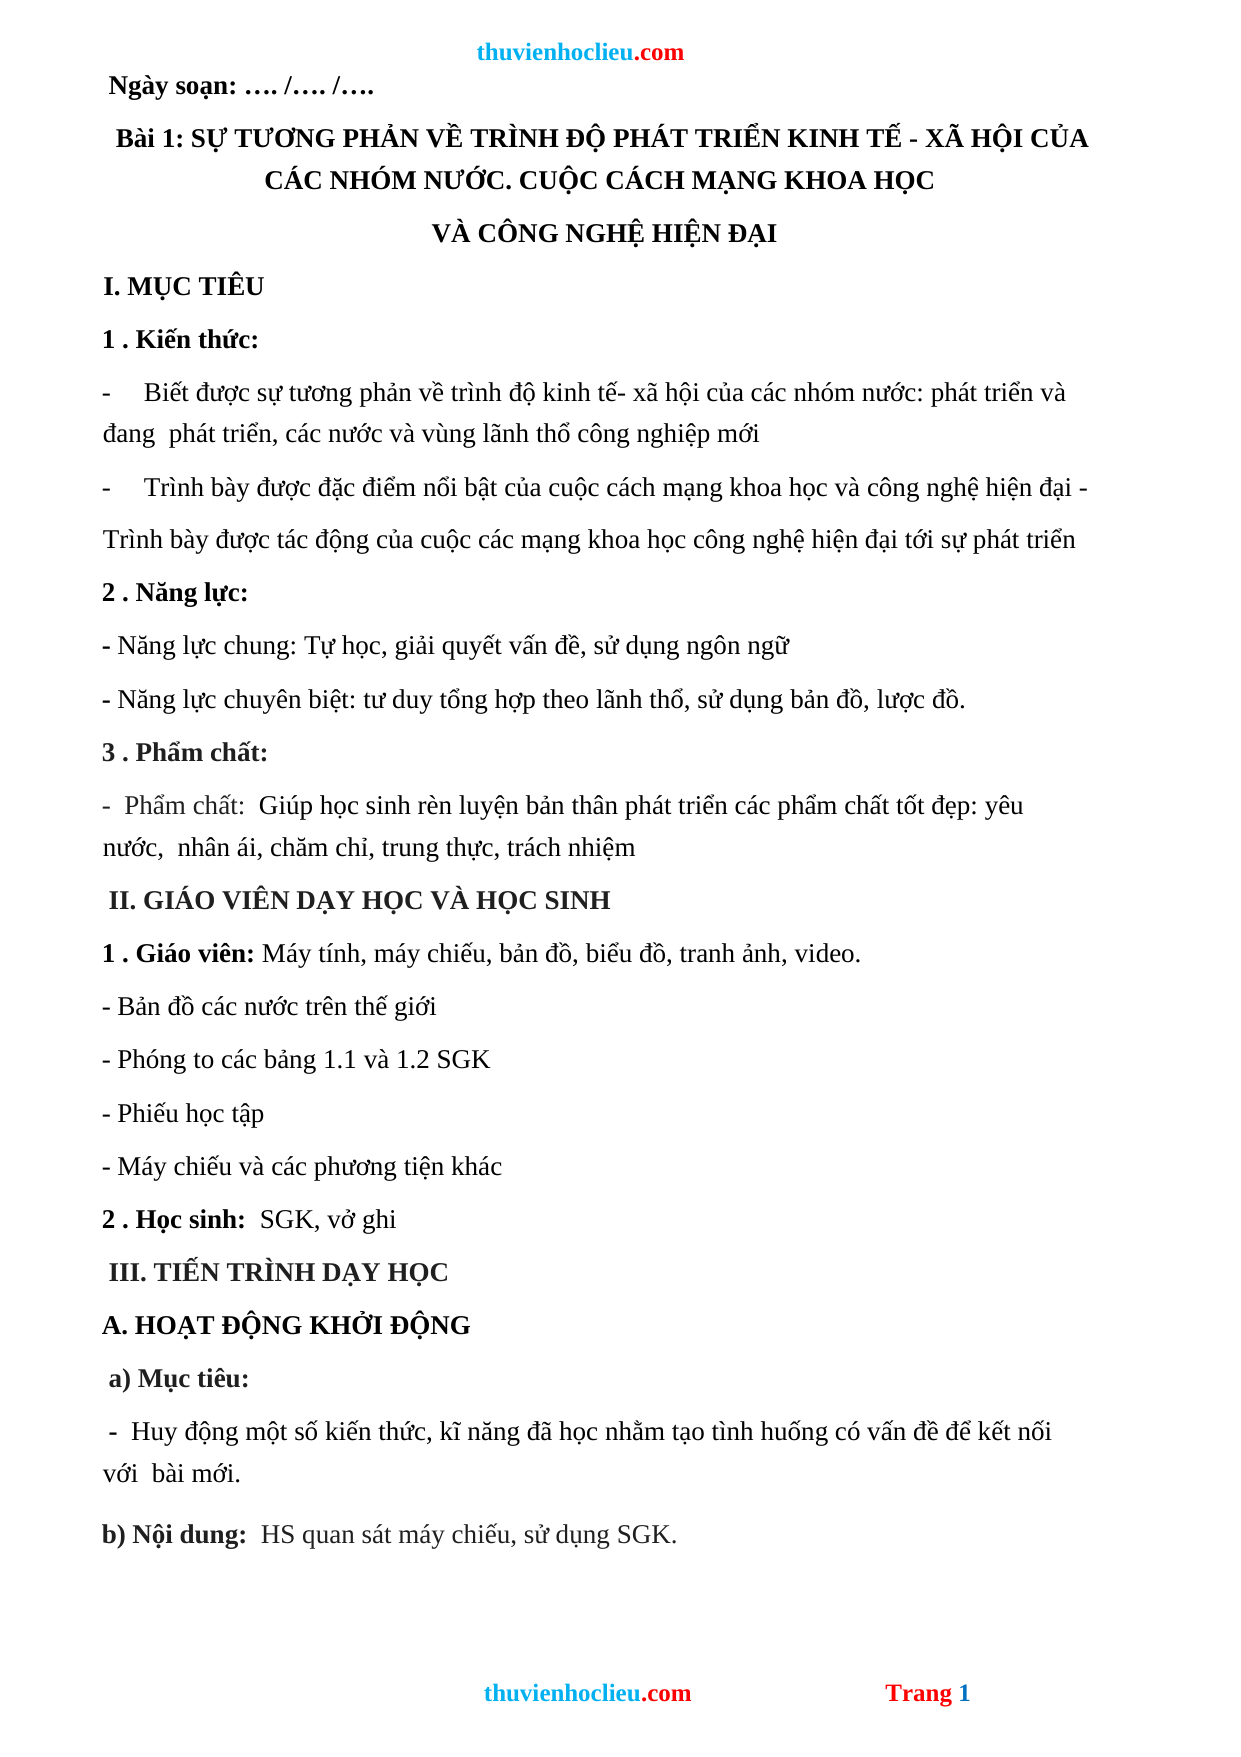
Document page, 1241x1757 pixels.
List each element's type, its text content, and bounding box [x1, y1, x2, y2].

text - Phóng to các bảng 1.1 và 1.2 SGK [102, 1043, 1092, 1075]
text 1 . Giáo viên: Máy tính, máy chiếu, bản đồ, biểu đồ, tranh ảnh, video. [102, 937, 1092, 968]
text Ngày soạn: …. /…. /…. [102, 69, 1092, 101]
text - Biết được sự tương phản về trình độ kinh tế- xã hội của các nhóm nước: phát triển và đang phát triển, các nước và vùng lãnh thổ công nghiệp mới [102, 376, 1092, 449]
text I. MỤC TIÊU [103, 270, 1092, 301]
text 1 . Kiến thức: [102, 323, 1092, 354]
text III. TIẾN TRÌNH DẠY HỌC [102, 1256, 1092, 1288]
text - Huy động một số kiến thức, kĩ năng đã học nhằm tạo tình huống có vấn đề để kết nối với bài mới. [102, 1415, 1092, 1488]
text - Phiếu học tập [102, 1097, 1092, 1128]
text - Phẩm chất: Giúp học sinh rèn luyện bản thân phát triển các phẩm chất tốt đẹp: yêu nước, nhân ái, chăm chỉ, trung thực, trách nhiệm [102, 789, 1092, 862]
text b) Nội dung: HS quan sát máy chiếu, sử dụng SGK. [102, 1518, 1092, 1549]
text 3 . Phẩm chất: [102, 736, 1092, 767]
subtitle Bài 1: SỰ TƯƠNG PHẢN VỀ TRÌNH ĐỘ PHÁT TRIỂN KINH TẾ - XÃ HỘI CỦA CÁC NHÓM NƯỚC. CUỘC CÁCH MẠNG KHOA HỌC [107, 122, 1092, 195]
text - Năng lực chuyên biệt: tư duy tổng hợp theo lãnh thổ, sử dụng bản đồ, lược đồ. [102, 683, 1092, 714]
text - Máy chiếu và các phương tiện khác [102, 1150, 1092, 1181]
text - Trình bày được đặc điểm nổi bật của cuộc cách mạng khoa học và công nghệ hiện đại - Trình bày được tác động của cuộc các mạng khoa học công nghệ hiện đại tới sự phát triển [102, 471, 1092, 555]
text a) Mục tiêu: [102, 1362, 1092, 1393]
text II. GIÁO VIÊN DẠY HỌC VÀ HỌC SINH [102, 884, 1092, 915]
text - Năng lực chung: Tự học, giải quyết vấn đề, sử dụng ngôn ngữ [102, 629, 1092, 661]
text - Bản đồ các nước trên thế giới [102, 990, 1092, 1021]
text 2 . Học sinh: SGK, vở ghi [102, 1203, 1092, 1235]
text 2 . Năng lực: [102, 576, 1092, 608]
text VÀ CÔNG NGHỆ HIỆN ĐẠI [102, 217, 1092, 248]
text A. HOẠT ĐỘNG KHỞI ĐỘNG [102, 1309, 1092, 1341]
